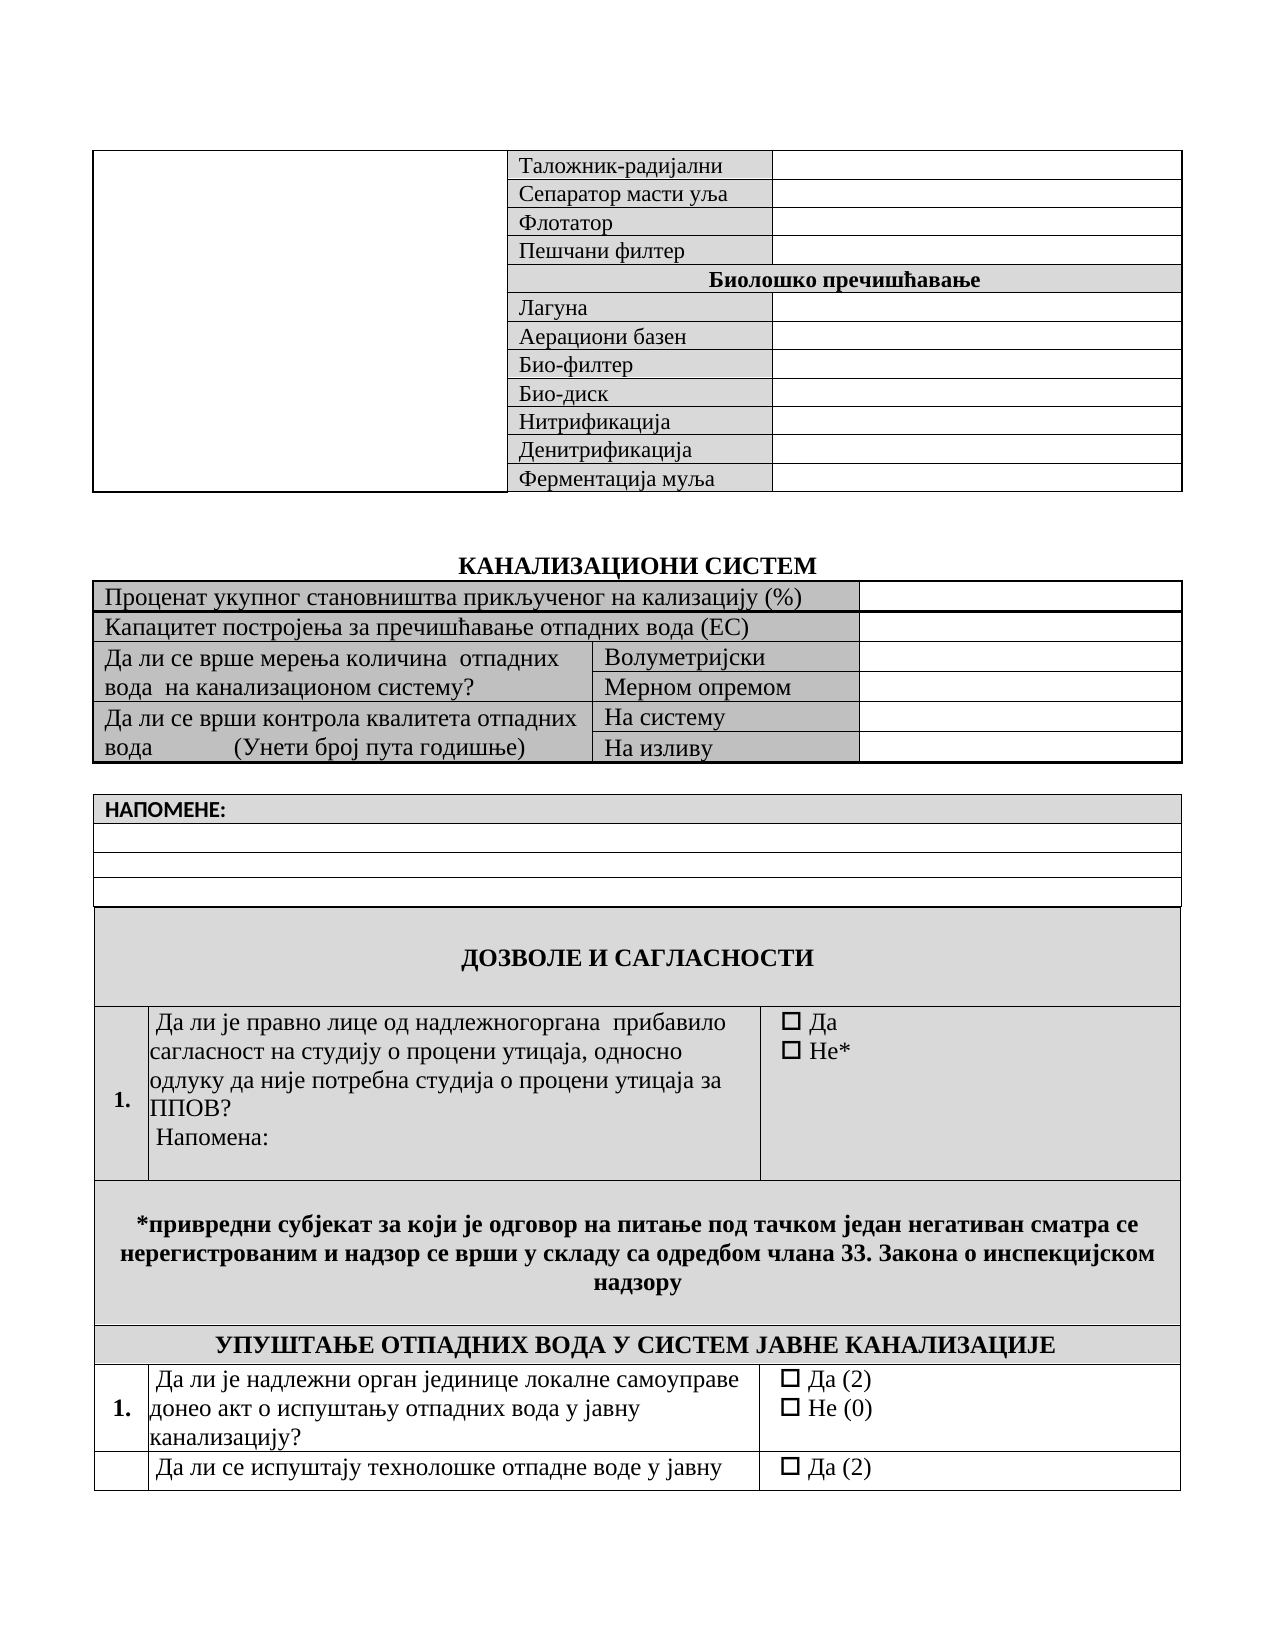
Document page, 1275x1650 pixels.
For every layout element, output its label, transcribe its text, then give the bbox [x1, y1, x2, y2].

table_cell [773, 208, 1181, 235]
table_cell Да (2) Не (0) [760, 1365, 1180, 1451]
table_cell Ферментација муља [508, 464, 772, 491]
table_cell Аерациони базен [508, 322, 772, 349]
table_cell Биолошко пречишћавање [508, 265, 1181, 292]
table_cell [773, 379, 1181, 406]
table_cell [773, 464, 1181, 491]
table_cell [773, 435, 1181, 463]
table_cell На систему [593, 702, 859, 731]
table_cell Флотатор [508, 208, 772, 235]
table_cell [773, 322, 1181, 349]
table_header Проценат укупног становништва прикљученог на кализацију (%) [94, 582, 859, 610]
table_cell Таложник-радијални [508, 151, 772, 178]
table_cell Био-филтер [508, 350, 772, 377]
table_cell Нитрификација [508, 407, 772, 434]
table_cell Мерном опремом [593, 672, 859, 701]
table_cell Волуметријски [593, 642, 859, 671]
table_cell Да ли је надлежни орган јединице локалне самоуправе донео акт о испуштању отпадних вода у јавну канализацију? [149, 1365, 759, 1451]
table_cell [860, 702, 1181, 731]
table_cell [94, 824, 1181, 852]
table_cell [94, 853, 1181, 877]
table_cell Капацитет постројења за пречишћавање отпадних вода (ЕС) [94, 613, 859, 641]
table_header НАПОМЕНЕ: [94, 795, 1181, 823]
table_cell [860, 642, 1181, 671]
table_cell *привредни субјекат за који је одговор на питање под тачком један негативан сматра се нерегистрованим и надзор се врши у складу са одредбом члана 33. Закона о инспекцијском надзору [95, 1181, 1180, 1324]
text КАНАЛИЗАЦИОНИ СИСТЕМ [150, 551, 1125, 579]
table_cell УПУШТАЊЕ ОТПАДНИХ ВОДА У СИСТЕМ ЈАВНЕ КАНАЛИЗАЦИЈЕ [95, 1326, 1180, 1363]
table_cell Денитрификација [508, 435, 772, 463]
table_cell Да ли је правно лице од надлежногоргана прибавило сагласност на студију о процени утицаја, односно одлуку да није потребна студија о процени утицаја за ППОВ? Напомена: [149, 1007, 760, 1180]
table_cell [773, 350, 1181, 377]
table_cell Да ли се врше мерења количина отпадних вода на канализационом систему? [94, 642, 592, 701]
table_cell [773, 180, 1181, 207]
table_cell 2. [95, 1452, 148, 1490]
table_cell [773, 236, 1181, 264]
table_cell Да ли се врши контрола квалитета отпадних вода (Унети број пута годишње) [94, 702, 592, 761]
table_cell Сепаратор масти уља [508, 180, 772, 207]
table_cell Да (2) Не (0) [760, 1452, 1180, 1490]
table_cell [94, 878, 1181, 906]
table_cell Био-диск [508, 379, 772, 406]
table_cell Пешчани филтер [508, 236, 772, 264]
table_cell На изливу [593, 732, 859, 761]
table_cell Лагуна [508, 293, 772, 321]
table_cell Да Не* [761, 1007, 1180, 1180]
table_cell [773, 151, 1181, 178]
table_cell 1. [95, 1365, 148, 1451]
table_cell [773, 407, 1181, 434]
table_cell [149, 1452, 759, 1490]
table_cell [860, 672, 1181, 701]
table_cell 1. [95, 1007, 148, 1180]
table_cell [860, 613, 1181, 641]
table_header [860, 582, 1181, 610]
table_cell [860, 732, 1181, 761]
table_cell [773, 293, 1181, 321]
table_header ДОЗВОЛЕ И САГЛАСНОСТИ [95, 908, 1180, 1006]
